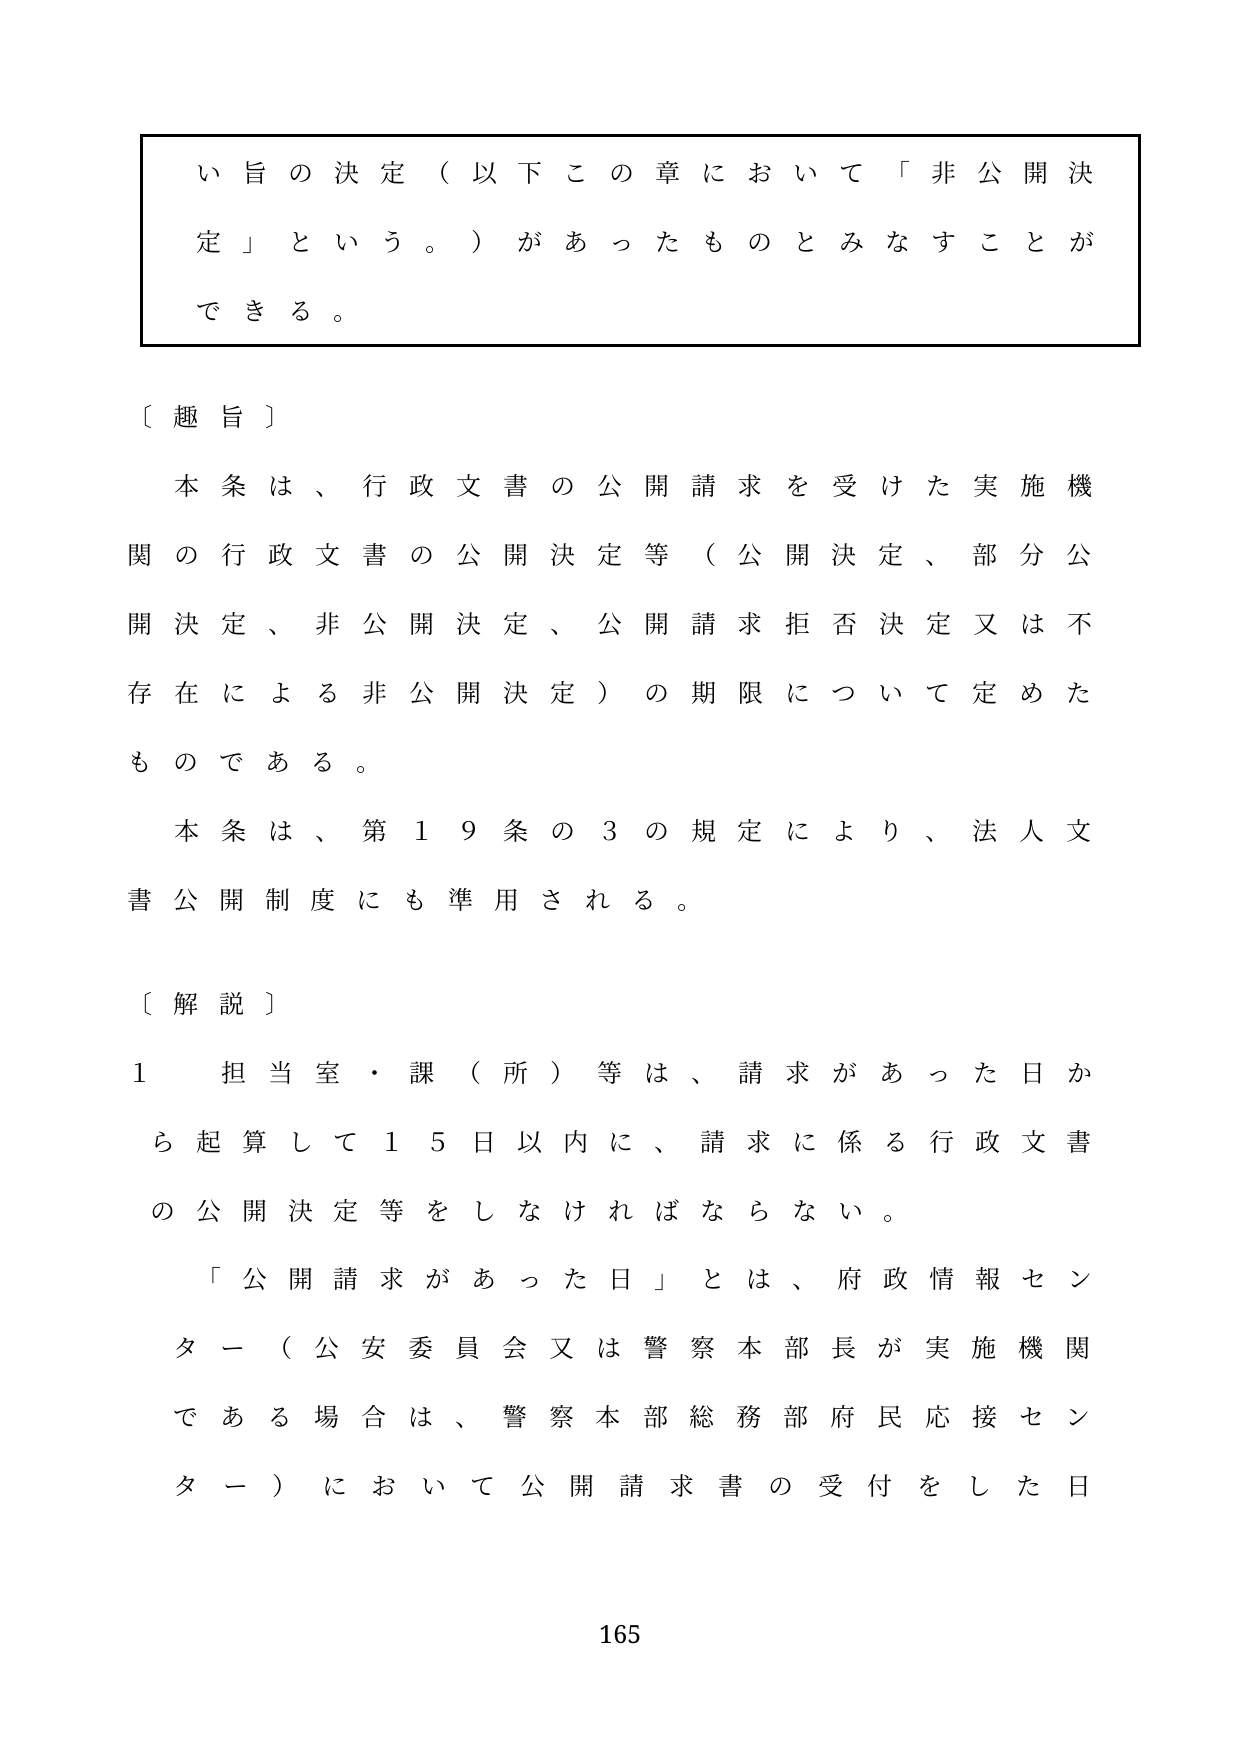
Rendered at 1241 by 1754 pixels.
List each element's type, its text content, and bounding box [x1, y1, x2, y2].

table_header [143, 137, 1138, 344]
text 本条は、行政文書の公開請求を受けた実施機関の行政文書の公開決定等（公開決定、部分公開決定、非公開決定、公開請求拒否決定又は不存在による非公開決定）の期限について定めたものである。 [127, 451, 1113, 795]
text １ 担当室・課（所）等は、請求があった日から起算して１５日以内に、請求に係る行政文書の公開決定等をしなければならない。 [127, 1037, 1113, 1244]
text 〔趣旨〕 [127, 382, 1113, 451]
text 〔解説〕 [127, 968, 1113, 1037]
text 本条は、第１９条の３の規定により、法人文書公開制度にも準用される。 [127, 795, 1113, 933]
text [151, 1244, 1113, 1519]
